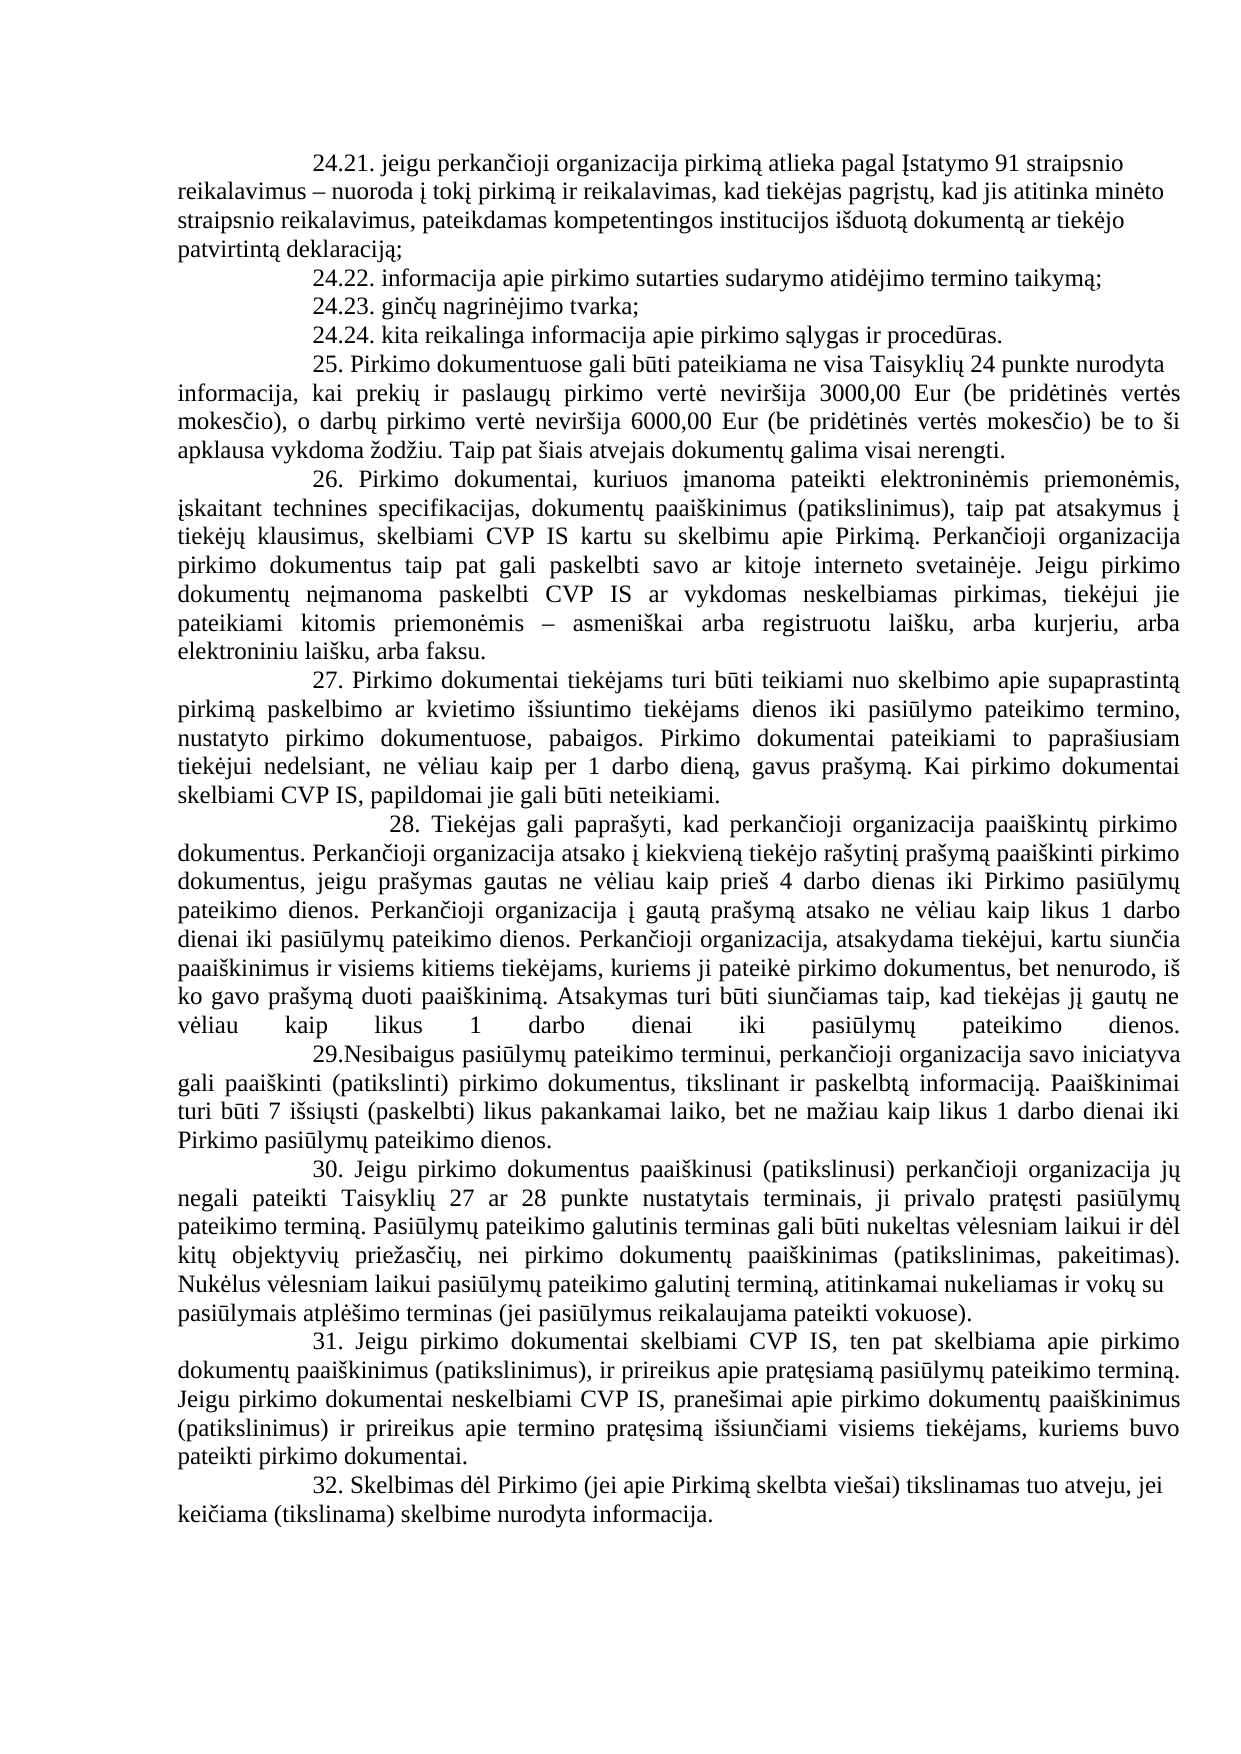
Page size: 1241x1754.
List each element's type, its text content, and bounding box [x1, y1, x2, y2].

text reikalavimus – nuoroda į tokį pirkimą ir reikalavimas, kad tiekėjas pagrįstų, kad jis atitinka minėto [177, 176, 1181, 205]
text straipsnio reikalavimus, pateikdamas kompetentingos institucijos išduotą dokumentą ar tiekėjo [177, 205, 1181, 234]
text 30. Jeigu pirkimo dokumentus paaiškinusi (patikslinusi) perkančioji organizacija jų negali pateikti Taisyklių 27 ar 28 punkte nustatytais terminais, ji privalo pratęsti pasiūlymų pateikimo terminą. Pasiūlymų pateikimo galutinis terminas gali būti nukeltas vėlesniam laikui ir dėl kitų objektyvių priežasčių, nei pirkimo dokumentų paaiškinimas (patikslinimas, pakeitimas). Nukėlus vėlesniam laikui pasiūlymų pateikimo galutinį terminą, atitinkamai nukeliamas ir vokų su [177, 1154, 1181, 1298]
text 32. Skelbimas dėl Pirkimo (jei apie Pirkimą skelbta viešai) tikslinamas tuo atveju, jei [177, 1470, 1181, 1499]
text 24.23. ginčų nagrinėjimo tvarka; [177, 291, 1181, 320]
text pasiūlymais atplėšimo terminas (jei pasiūlymus reikalaujama pateikti vokuose). [177, 1298, 1181, 1326]
text keičiama (tikslinama) skelbime nurodyta informacija. [177, 1499, 1181, 1528]
text 25. Pirkimo dokumentuose gali būti pateikiama ne visa Taisyklių 24 punkte nurodyta [177, 349, 1181, 378]
text 24.22. informacija apie pirkimo sutarties sudarymo atidėjimo termino taikymą; [177, 263, 1181, 291]
text 26. Pirkimo dokumentai, kuriuos įmanoma pateikti elektroninėmis priemonėmis, įskaitant technines specifikacijas, dokumentų paaiškinimus (patikslinimus), taip pat atsakymus į tiekėjų klausimus, skelbiami CVP IS kartu su skelbimu apie Pirkimą. Perkančioji organizacija pirkimo dokumentus taip pat gali paskelbti savo ar kitoje interneto svetainėje. Jeigu pirkimo dokumentų neįmanoma paskelbti CVP IS ar vykdomas neskelbiamas pirkimas, tiekėjui jie pateikiami kitomis priemonėmis – asmeniškai arba registruotu laišku, arba kurjeriu, arba elektroniniu laišku, arba faksu. [177, 464, 1181, 665]
text 31. Jeigu pirkimo dokumentai skelbiami CVP IS, ten pat skelbiama apie pirkimo dokumentų paaiškinimus (patikslinimus), ir prireikus apie pratęsiamą pasiūlymų pateikimo terminą. Jeigu pirkimo dokumentai neskelbiami CVP IS, pranešimai apie pirkimo dokumentų paaiškinimus (patikslinimus) ir prireikus apie termino pratęsimą išsiunčiami visiems tiekėjams, kuriems buvo pateikti pirkimo dokumentai. [177, 1326, 1181, 1470]
text 24.24. kita reikalinga informacija apie pirkimo sąlygas ir procedūras. [177, 320, 1181, 349]
text 28. Tiekėjas gali paprašyti, kad perkančioji organizacija paaiškintų pirkimo dokumentus. Perkančioji organizacija atsako į kiekvieną tiekėjo rašytinį prašymą paaiškinti pirkimo dokumentus, jeigu prašymas gautas ne vėliau kaip prieš 4 darbo dienas iki Pirkimo pasiūlymų pateikimo dienos. Perkančioji organizacija į gautą prašymą atsako ne vėliau kaip likus 1 darbo dienai iki pasiūlymų pateikimo dienos. Perkančioji organizacija, atsakydama tiekėjui, kartu siunčia paaiškinimus ir visiems kitiems tiekėjams, kuriems ji pateikė pirkimo dokumentus, bet nenurodo, iš ko gavo prašymą duoti paaiškinimą. Atsakymas turi būti siunčiamas taip, kad tiekėjas jį gautų ne vėliau kaip likus 1 darbo dienai iki pasiūlymų pateikimo dienos. 29.Nesibaigus pasiūlymų pateikimo terminui, perkančioji organizacija savo iniciatyva gali paaiškinti (patikslinti) pirkimo dokumentus, tikslinant ir paskelbtą informaciją. Paaiškinimai turi būti 7 išsiųsti (paskelbti) likus pakankamai laiko, bet ne mažiau kaip likus 1 darbo dienai iki Pirkimo pasiūlymų pateikimo dienos. [177, 809, 1181, 1154]
text 27. Pirkimo dokumentai tiekėjams turi būti teikiami nuo skelbimo apie supaprastintą pirkimą paskelbimo ar kvietimo išsiuntimo tiekėjams dienos iki pasiūlymo pateikimo termino, nustatyto pirkimo dokumentuose, pabaigos. Pirkimo dokumentai pateikiami to paprašiusiam tiekėjui nedelsiant, ne vėliau kaip per 1 darbo dieną, gavus prašymą. Kai pirkimo dokumentai skelbiami CVP IS, papildomai jie gali būti neteikiami. [177, 665, 1181, 809]
text 24.21. jeigu perkančioji organizacija pirkimą atlieka pagal Įstatymo 91 straipsnio [177, 148, 1181, 176]
text informacija, kai prekių ir paslaugų pirkimo vertė neviršija 3000,00 Eur (be pridėtinės vertės mokesčio), o darbų pirkimo vertė neviršija 6000,00 Eur (be pridėtinės vertės mokesčio) be to ši apklausa vykdoma žodžiu. Taip pat šiais atvejais dokumentų galima visai nerengti. [177, 378, 1181, 464]
text patvirtintą deklaraciją; [177, 234, 1181, 263]
